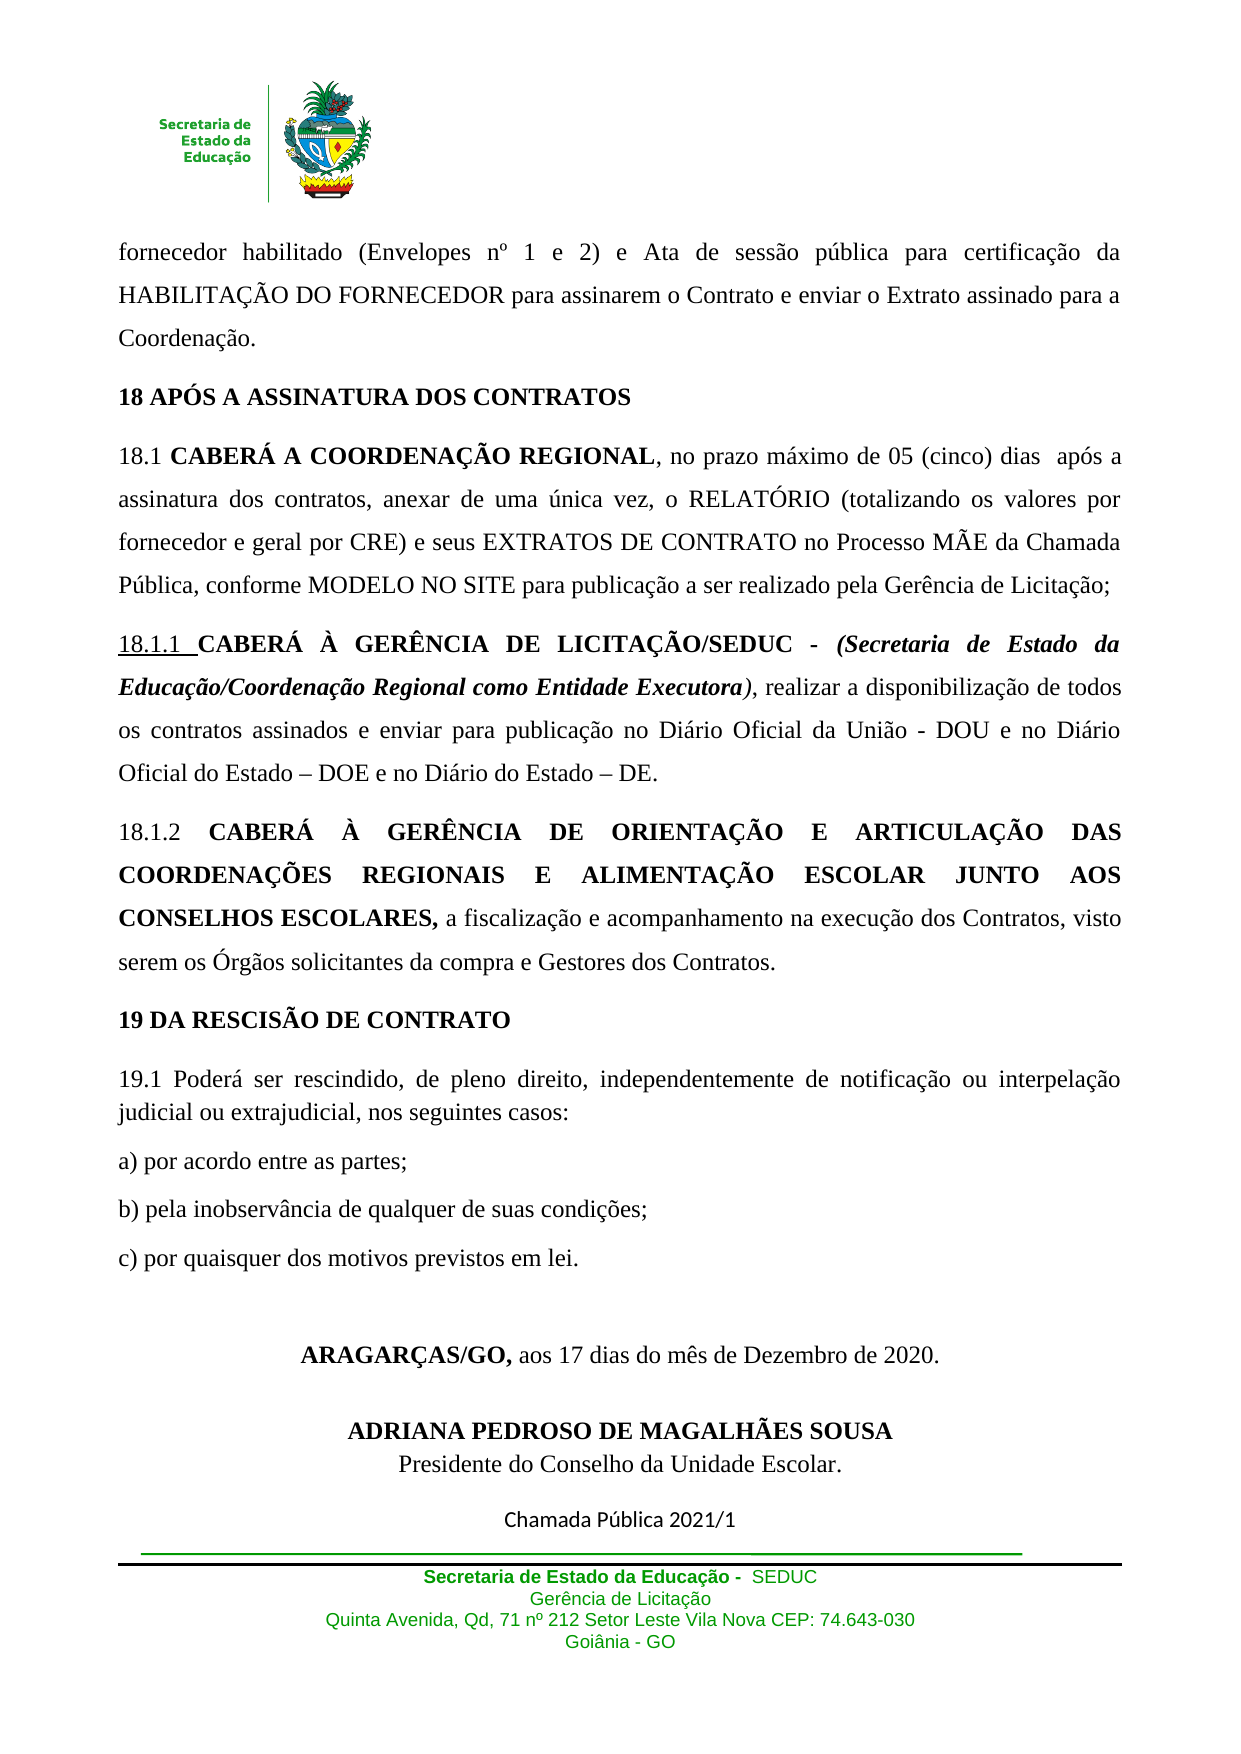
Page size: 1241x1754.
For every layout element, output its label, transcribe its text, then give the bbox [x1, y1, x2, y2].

text a) por acordo entre as partes; [118, 1146, 1122, 1174]
picture [118, 73, 412, 210]
text 18.1 CABERÁ A COORDENAÇÃO REGIONAL, no prazo máximo de 05 (cinco) dias após a assinatura dos contratos, anexar de uma única vez, o RELATÓRIO (totalizando os valores por fornecedor e geral por CRE) e seus EXTRATOS DE CONTRATO no Processo MÃE da Chamada Pública, conforme MODELO NO SITE para publicação a ser realizado pela Gerência de Licitação; [118, 441, 1122, 599]
text c) por quaisquer dos motivos previstos em lei. [118, 1243, 1122, 1272]
text 18 APÓS A ASSINATURA DOS CONTRATOS [118, 382, 1122, 411]
text ARAGARÇAS/GO, aos 17 dias do mês de Dezembro de 2020. [118, 1340, 1122, 1369]
text b) pela inobservância de qualquer de suas condições; [118, 1194, 1122, 1223]
text 19 DA RESCISÃO DE CONTRATO [118, 1005, 1122, 1034]
text 18.1.2 CABERÁ À GERÊNCIA DE ORIENTAÇÃO E ARTICULAÇÃO DAS COORDENAÇÕES REGIONAIS E ALIMENTAÇÃO ESCOLAR JUNTO AOS CONSELHOS ESCOLARES, a fiscalização e acompanhamento na execução dos Contratos, visto serem os Órgãos solicitantes da compra e Gestores dos Contratos. [118, 817, 1122, 975]
text ADRIANA PEDROSO DE MAGALHÃES SOUSA [118, 1416, 1122, 1445]
text 19.1 Poderá ser rescindido, de pleno direito, independentemente de notificação ou interpelação judicial ou extrajudicial, nos seguintes casos: [118, 1064, 1122, 1126]
text 18.1.1 CABERÁ À GERÊNCIA DE LICITAÇÃO/SEDUC - (Secretaria de Estado da Educação/Coordenação Regional como Entidade Executora), realizar a disponibilização de todos os contratos assinados e enviar para publicação no Diário Oficial da União - DOU e no Diário Oficial do Estado – DOE e no Diário do Estado – DE. [118, 629, 1122, 787]
text Presidente do Conselho da Unidade Escolar. [118, 1449, 1122, 1478]
